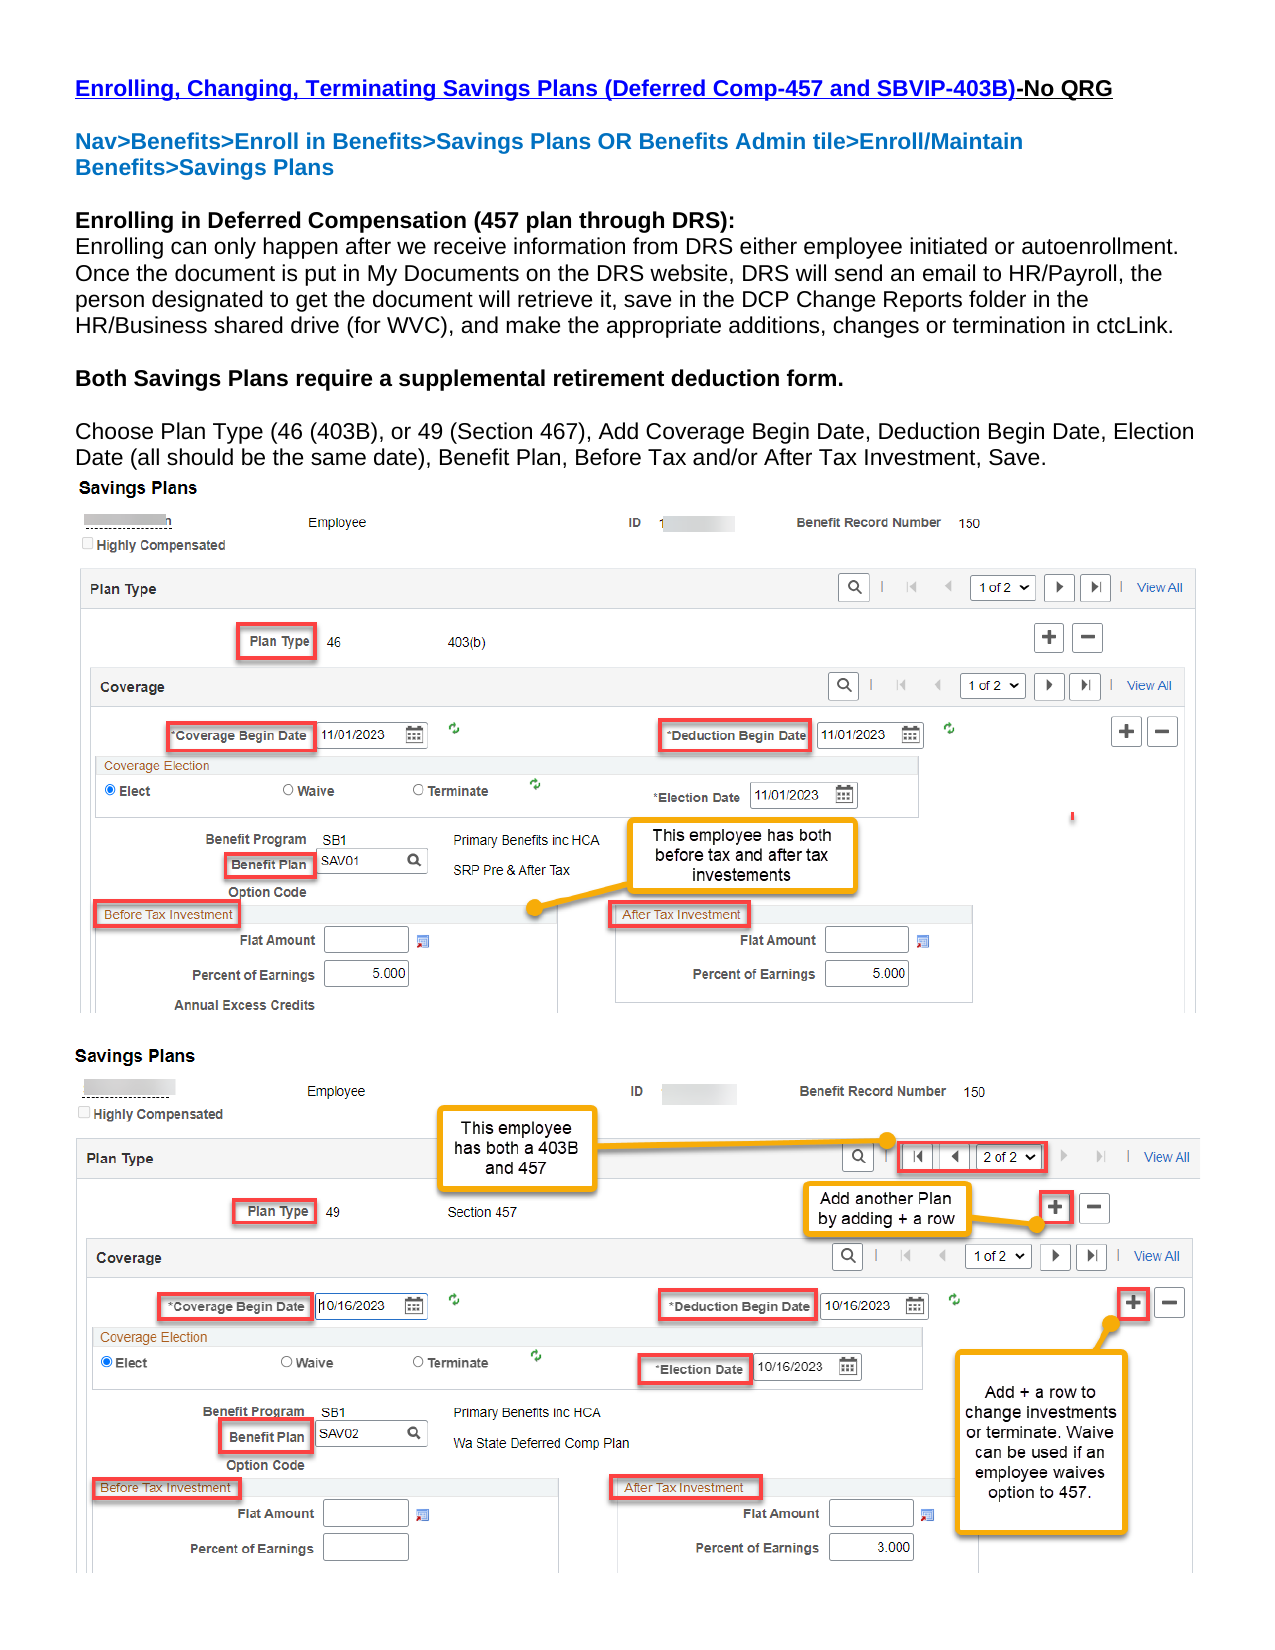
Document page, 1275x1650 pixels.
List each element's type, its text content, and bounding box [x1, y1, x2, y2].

text Enrolling in Deferred Compensation (457 plan through DRS): [75, 207, 1200, 233]
picture [75, 470, 1200, 1013]
text Nav>Benefits>Enroll in Benefits>Savings Plans OR Benefits Admin tile>Enroll/Maintain Benefits>Savings Plans [75, 128, 1200, 180]
text Enrolling can only happen after we receive information from DRS either employee initiated or autoenrollment. Once the document is put in My Documents on the DRS website, DRS will send an email to HR/Payroll, the person designated to get the document will retrieve it, save in the DCP Change Reports folder in the HR/Business shared drive (for WVC), and make the appropriate additions, changes or termination in ctcLink. [75, 233, 1200, 338]
picture [75, 1039, 1200, 1573]
text Both Savings Plans require a supplemental retirement deduction form. [75, 365, 1200, 391]
text Choose Plan Type (46 (403B), or 49 (Section 467), Add Coverage Begin Date, Deduction Begin Date, Election Date (all should be the same date), Benefit Plan, Before Tax and/or After Tax Investment, Save. [75, 418, 1200, 470]
text Enrolling, Changing, Terminating Savings Plans (Deferred Comp-457 and SBVIP-403B)-No QRG [75, 75, 1200, 101]
